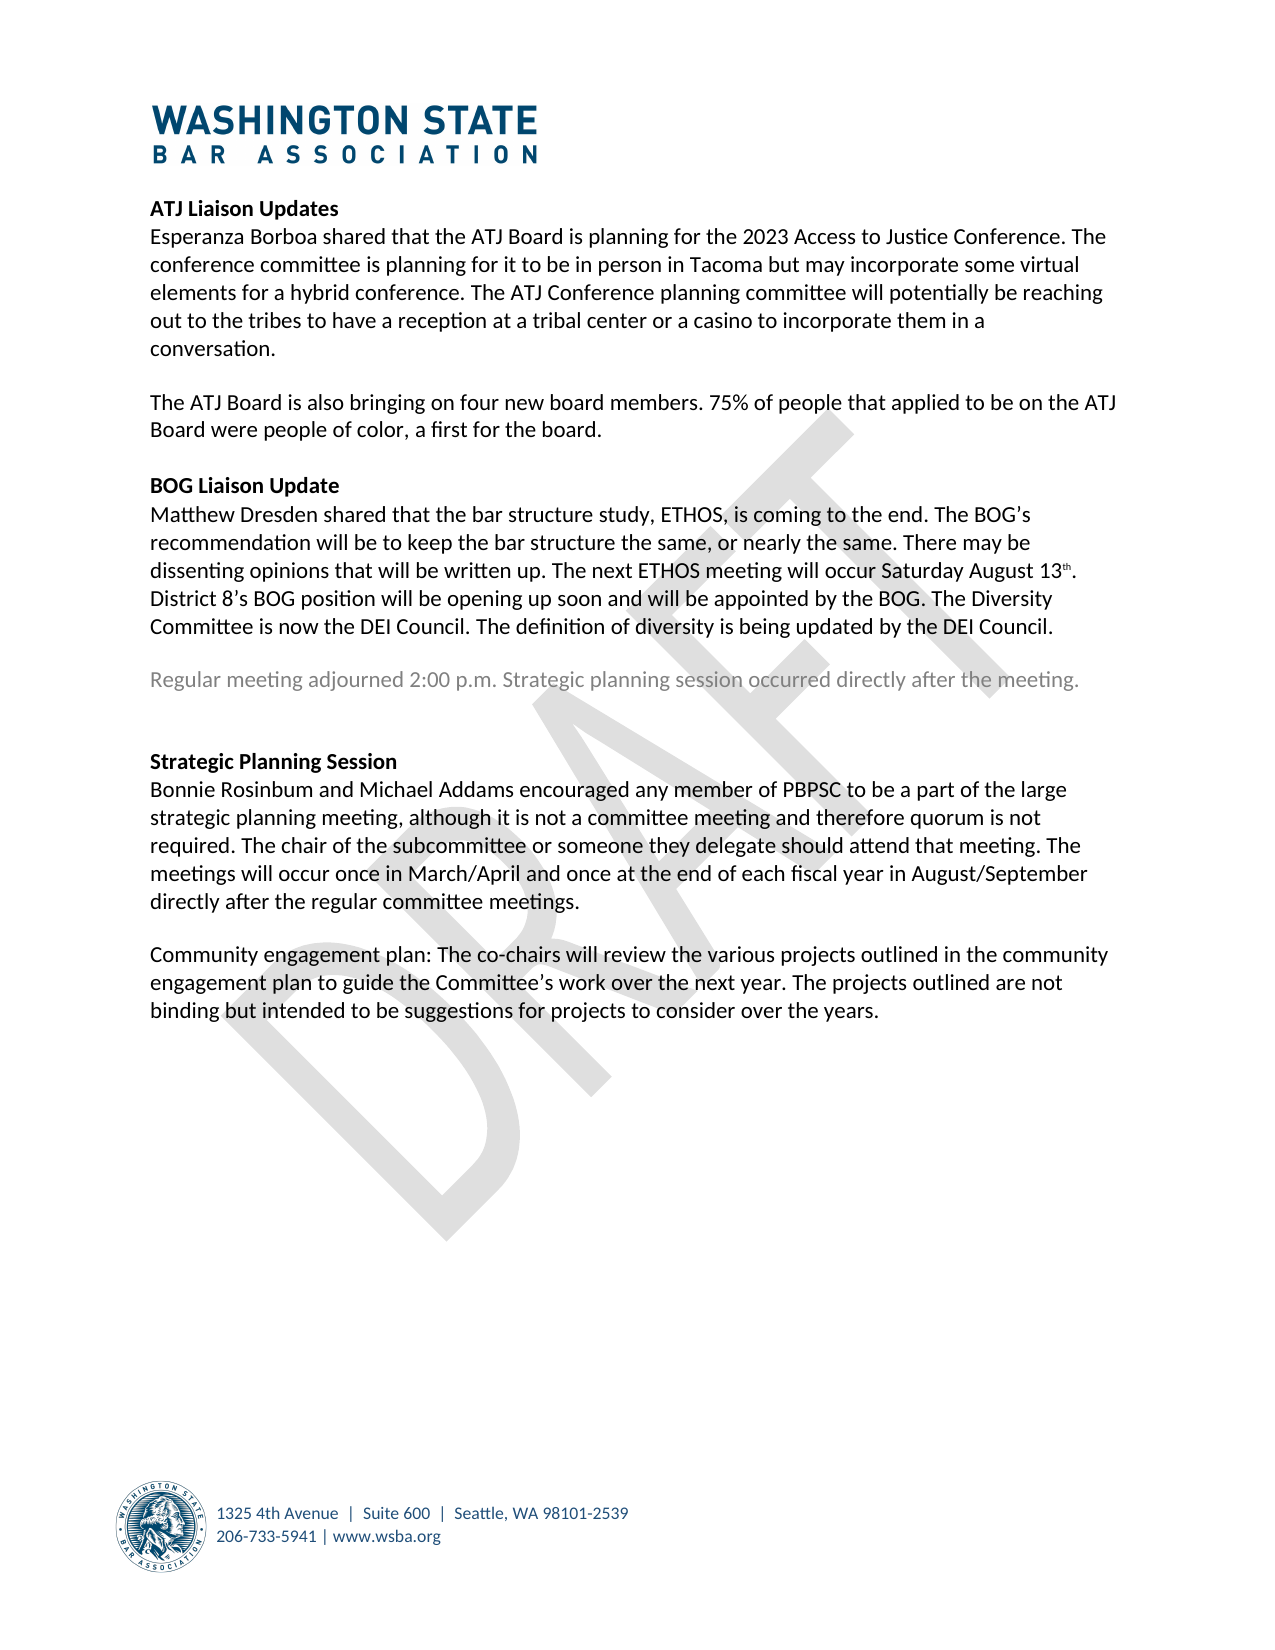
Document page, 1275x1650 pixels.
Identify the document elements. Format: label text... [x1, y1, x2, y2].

text ATJ Liaison Updates Esperanza Borboa shared that the ATJ Board is planning for the 2023 Access to Justice Conference. The conference committee is planning for it to be in person in Tacoma but may incorporate some virtual elements for a hybrid conference. The ATJ Conference planning committee will potentially be reaching out to the tribes to have a reception at a tribal center or a casino to incorporate them in a conversation. [150, 194, 1125, 362]
text Strategic Planning Session [150, 747, 1125, 775]
picture [106, 1471, 216, 1582]
text The ATJ Board is also bringing on four new board members. 75% of people that applied to be on the ATJ Board were people of color, a first for the board. [150, 388, 1125, 444]
text Regular meeting adjourned 2:00 p.m. Strategic planning session occurred directly after the meeting. [150, 665, 1125, 693]
picture [150, 103, 539, 166]
text Community engagement plan: The co-chairs will review the various projects outlined in the community engagement plan to guide the Committee’s work over the next year. The projects outlined are not binding but intended to be suggestions for projects to consider over the years. [150, 941, 1125, 1024]
text BOG Liaison Update Matthew Dresden shared that the bar structure study, ETHOS, is coming to the end. The BOG’s recommendation will be to keep the bar structure the same, or nearly the same. There may be dissenting opinions that will be written up. The next ETHOS meeting will occur Saturday August 13th. [150, 472, 1125, 584]
text Bonnie Rosinbum and Michael Addams encouraged any member of PBPSC to be a part of the large strategic planning meeting, although it is not a committee meeting and therefore quorum is not required. The chair of the subcommittee or someone they delegate should attend that meeting. The meetings will occur once in March/April and once at the end of each fiscal year in August/September directly after the regular committee meetings. [150, 775, 1125, 915]
text District 8’s BOG position will be opening up soon and will be appointed by the BOG. The Diversity Committee is now the DEI Council. The definition of diversity is being updated by the DEI Council. [150, 584, 1125, 640]
